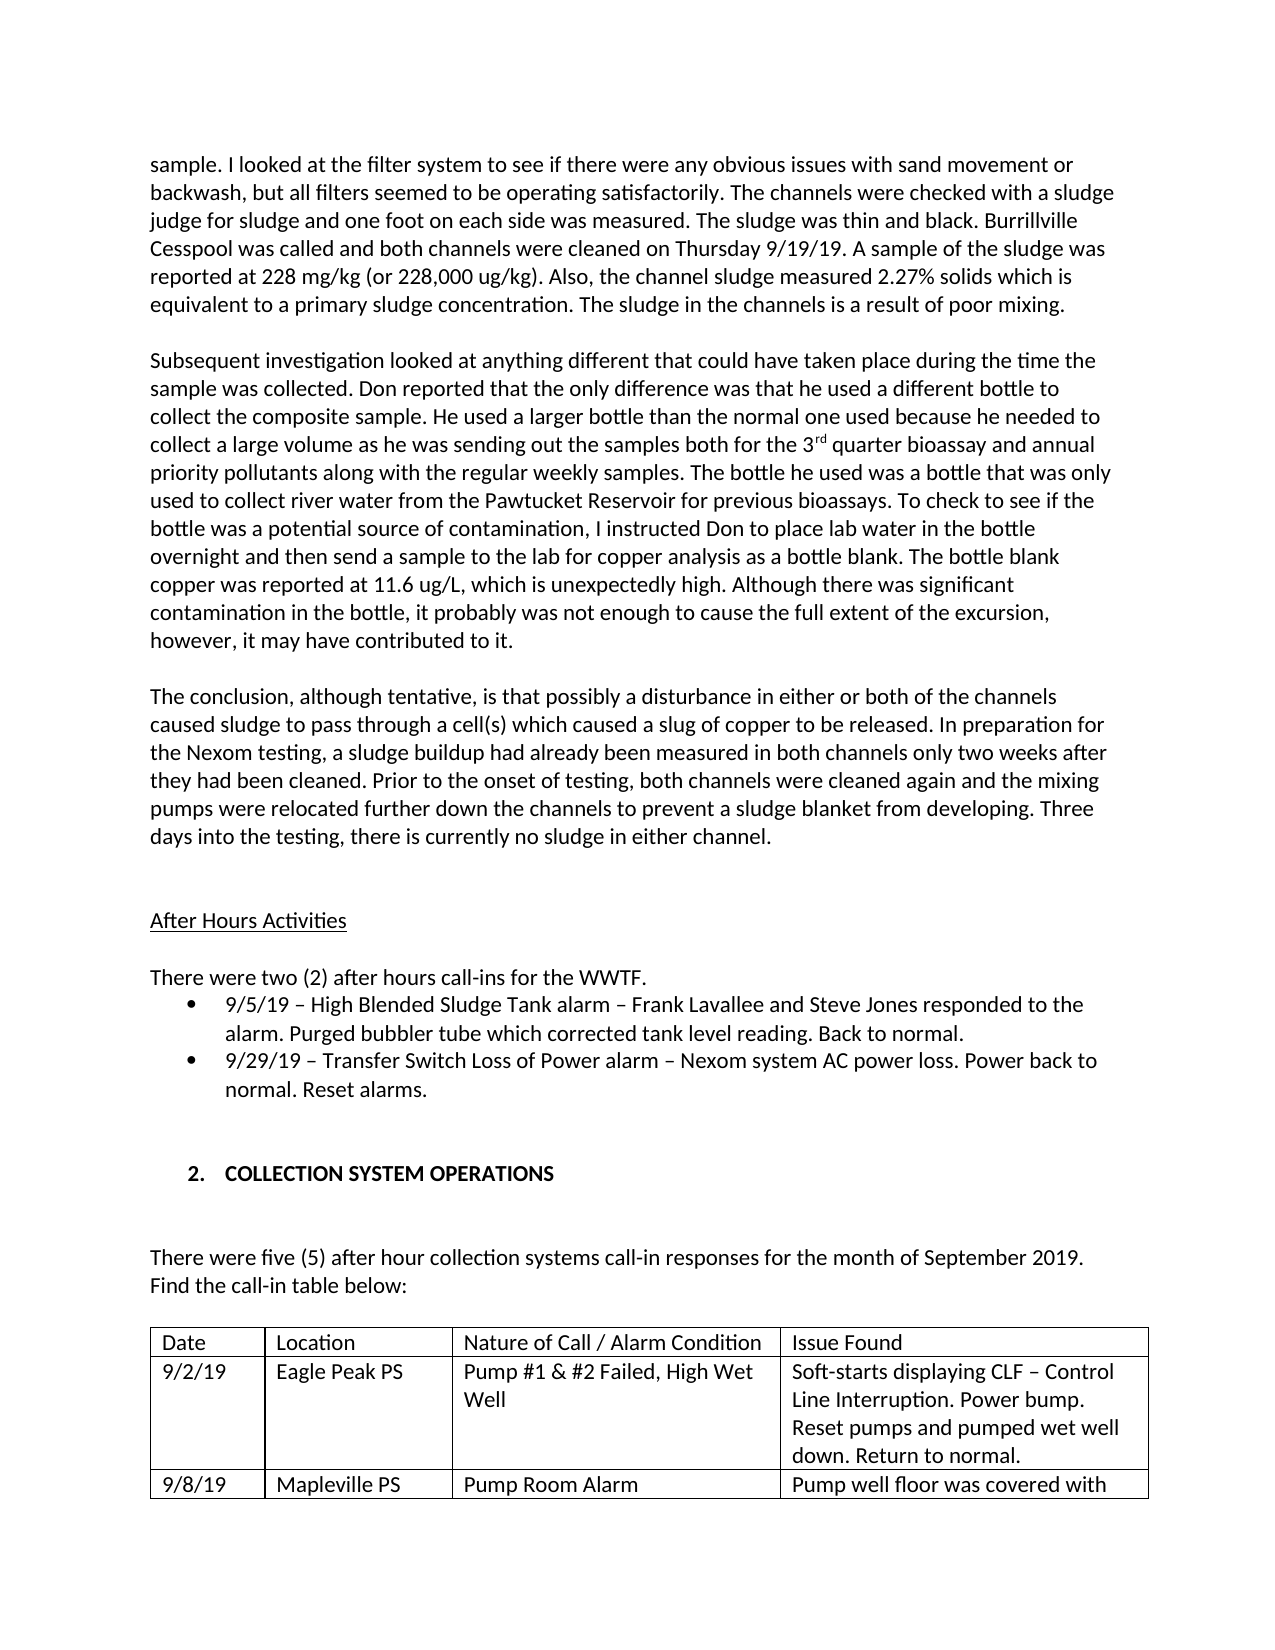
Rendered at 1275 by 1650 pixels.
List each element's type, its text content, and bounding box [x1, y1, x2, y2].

list COLLECTION SYSTEM OPERATIONS [187, 1159, 1125, 1187]
table_cell 9/8/19 [151, 1470, 264, 1498]
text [150, 150, 1125, 318]
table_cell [781, 1470, 1148, 1498]
table_header Date [151, 1328, 264, 1356]
text There were five (5) after hour collection systems call-in responses for the month of September 2019. Find the call-in table below: [150, 1243, 1125, 1299]
table_cell Pump #1 & #2 Failed, High Wet Well [453, 1357, 780, 1469]
list 9/5/19 – High Blended Sludge Tank alarm – Frank Lavallee and Steve Jones responded to the alarm. Purged bubbler tube which corrected tank level reading. Back to normal. [187, 991, 1125, 1047]
table_cell Eagle Peak PS [266, 1357, 452, 1469]
table_header Issue Found [781, 1328, 1148, 1356]
table_cell Mapleville PS [266, 1470, 452, 1498]
table_header Nature of Call / Alarm Condition [453, 1328, 780, 1356]
table_cell Soft-starts displaying CLF – Control Line Interruption. Power bump. Reset pumps and pumped wet well down. Return to normal. [781, 1357, 1148, 1469]
list 9/29/19 – Transfer Switch Loss of Power alarm – Nexom system AC power loss. Power back to normal. Reset alarms. [187, 1047, 1125, 1103]
table_header Location [266, 1328, 452, 1356]
text After Hours Activities [150, 907, 1125, 934]
text Subsequent investigation looked at anything different that could have taken place during the time the sample was collected. Don reported that the only difference was that he used a different bottle to collect the composite sample. He used a larger bottle than the normal one used because he needed to collect a large volume as he was sending out the samples both for the 3rd quarter bioassay and annual priority pollutants along with the regular weekly samples. The bottle he used was a bottle that was only used to collect river water from the Pawtucket Reservoir for previous bioassays. To check to see if the bottle was a potential source of contamination, I instructed Don to place lab water in the bottle overnight and then send a sample to the lab for copper analysis as a bottle blank. The bottle blank copper was reported at 11.6 ug/L, which is unexpectedly high. Although there was significant contamination in the bottle, it probably was not enough to cause the full extent of the excursion, however, it may have contributed to it. [150, 346, 1125, 654]
table_cell 9/2/19 [151, 1357, 264, 1469]
text The conclusion, although tentative, is that possibly a disturbance in either or both of the channels caused sludge to pass through a cell(s) which caused a slug of copper to be released. In preparation for the Nexom testing, a sludge buildup had already been measured in both channels only two weeks after they had been cleaned. Prior to the onset of testing, both channels were cleaned again and the mixing pumps were relocated further down the channels to prevent a sludge blanket from developing. Three days into the testing, there is currently no sludge in either channel. [150, 682, 1125, 851]
table_cell Pump Room Alarm [453, 1470, 780, 1498]
text There were two (2) after hours call-ins for the WWTF. [150, 963, 1125, 991]
